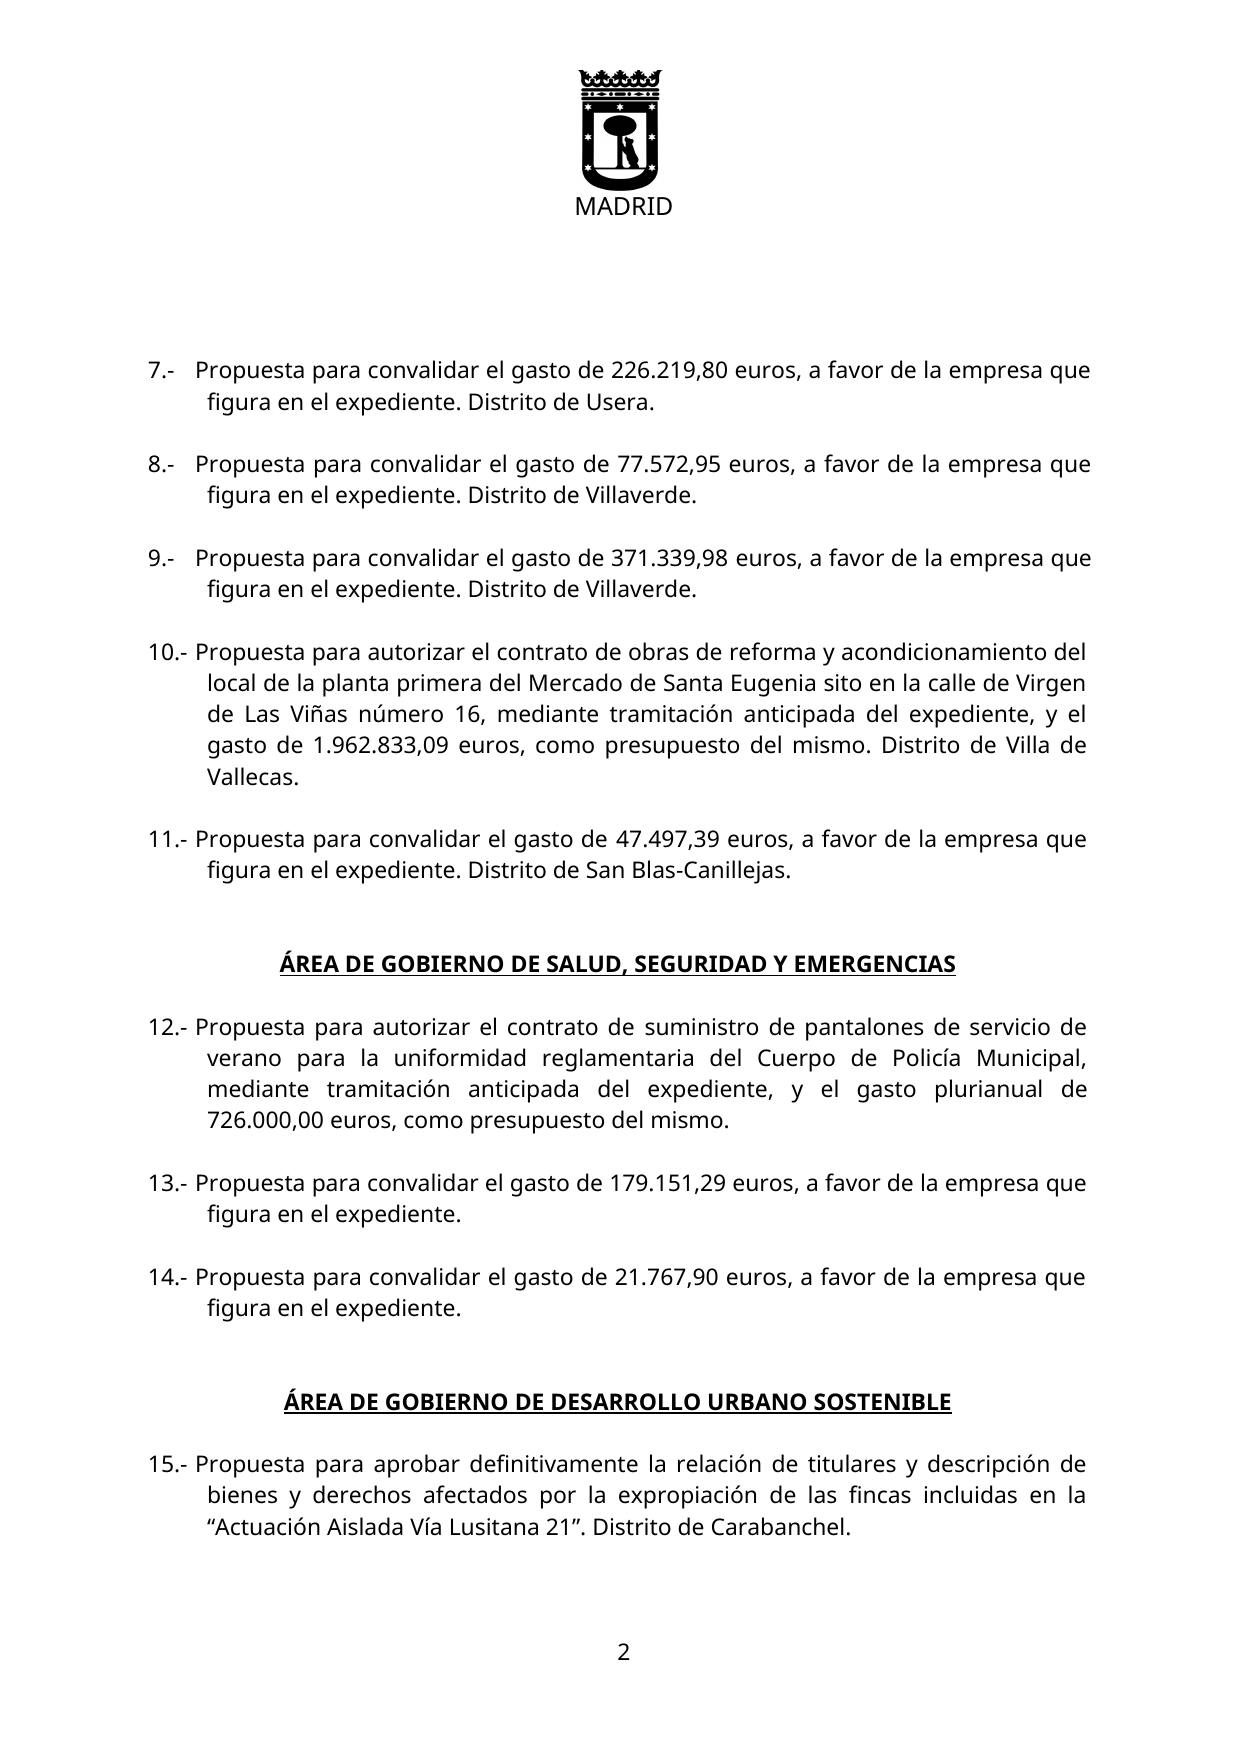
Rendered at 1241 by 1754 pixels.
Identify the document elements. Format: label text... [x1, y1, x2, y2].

text Propuesta para convalidar el gasto de 371.339,98 euros, a favor de la empresa que figura en el expediente. Distrito de Villaverde. [148, 542, 1092, 604]
list Propuesta para convalidar el gasto de 21.767,90 euros, a favor de la empresa que figura en el expediente. [148, 1261, 1088, 1323]
list Propuesta para aprobar definitivamente la relación de titulares y descripción de bienes y derechos afectados por la expropiación de las fincas incluidas en la “Actuación Aislada Vía Lusitana . Distrito de Carabanchel. [148, 1448, 1088, 1542]
list Propuesta para convalidar el gasto de 47.497,39 euros, a favor de la empresa que figura en el expediente. Distrito de San Blas-Canillejas. [148, 823, 1088, 886]
list Propuesta para convalidar el gasto de 179.151,29 euros, a favor de la empresa que figura en el expediente. [148, 1167, 1088, 1229]
list Propuesta para autorizar el contrato de suministro de pantalones de servicio de verano para la uniformidad reglamentaria del Cuerpo de Policía Municipal, mediante tramitación anticipada del expediente, y el gasto plurianual de 726.000,00 euros, como presupuesto del mismo. [148, 1011, 1088, 1136]
text Área de Gobierno de SALUD, SEGURIDAD Y EMERGENCIAS [148, 948, 1088, 979]
text áREA DE gOBIERNO DE DESARROLLO URBANO SOSTENIBLE [148, 1386, 1088, 1417]
picture [573, 70, 667, 195]
text Propuesta para convalidar el gasto de 77.572,95 euros, a favor de la empresa que figura en el expediente. Distrito de Villaverde. [148, 448, 1092, 511]
text Propuesta para convalidar el gasto de 226.219,80 euros, a favor de la empresa que figura en el expediente. Distrito de Usera. [148, 354, 1092, 417]
list Propuesta para autorizar el contrato de obras de reforma y acondicionamiento del local de la planta primera del Mercado de Santa Eugenia sito en la calle de Virgen de Las Viñas número 16, mediante tramitación anticipada del expediente, y el gasto de 1.962.833,09 euros, como presupuesto del mismo. Distrito de Villa de Vallecas. [148, 636, 1088, 792]
